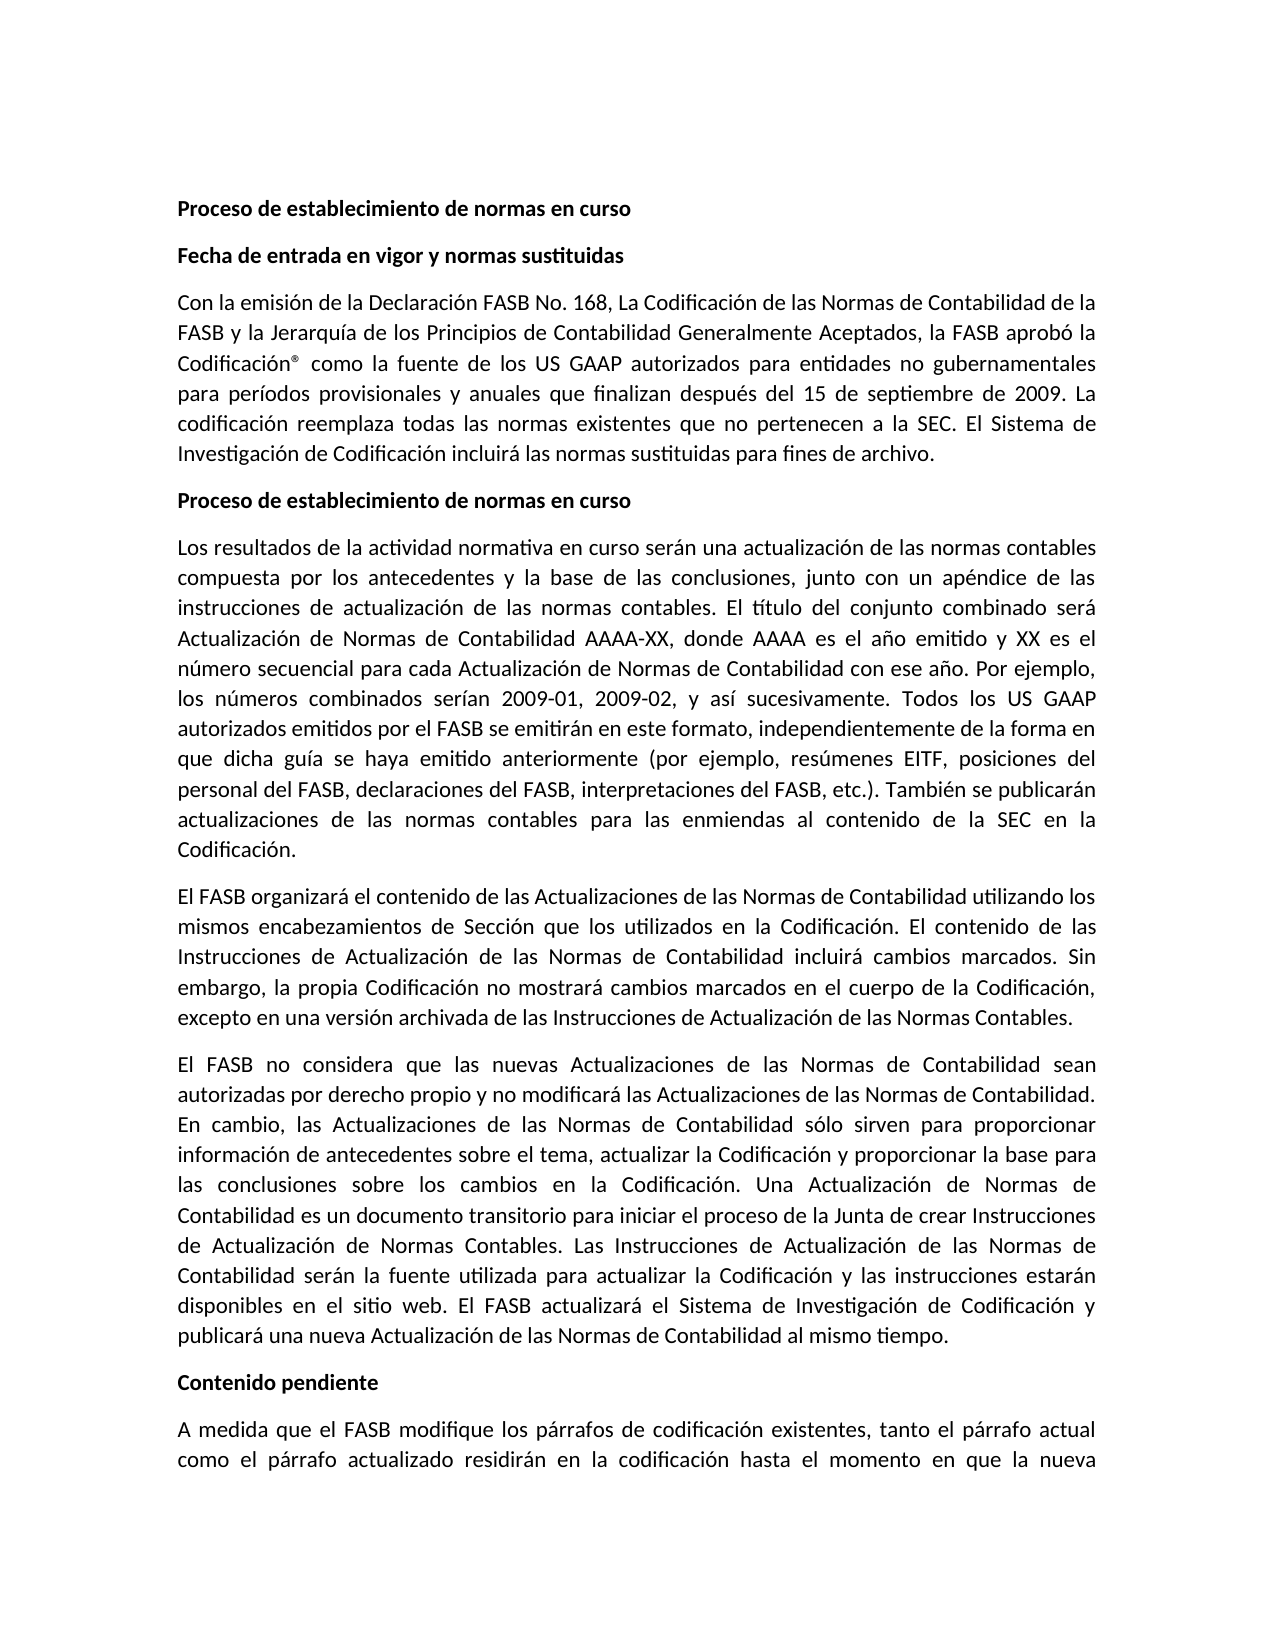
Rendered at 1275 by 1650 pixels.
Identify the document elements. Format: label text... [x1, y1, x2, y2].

text El FASB organizará el contenido de las Actualizaciones de las Normas de Contabilidad utilizando los mismos encabezamientos de Sección que los utilizados en la Codificación. El contenido de las Instrucciones de Actualización de las Normas de Contabilidad incluirá cambios marcados. Sin embargo, la propia Codificación no mostrará cambios marcados en el cuerpo de la Codificación, excepto en una versión archivada de las Instrucciones de Actualización de las Normas Contables. [177, 882, 1098, 1031]
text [177, 1415, 1098, 1473]
text Proceso de establecimiento de normas en curso [177, 194, 1098, 222]
text Contenido pendiente [177, 1368, 1098, 1396]
text Fecha de entrada en vigor y normas sustituidas [177, 241, 1098, 269]
text Proceso de establecimiento de normas en curso [177, 486, 1098, 514]
text El FASB no considera que las nuevas Actualizaciones de las Normas de Contabilidad sean autorizadas por derecho propio y no modificará las Actualizaciones de las Normas de Contabilidad. En cambio, las Actualizaciones de las Normas de Contabilidad sólo sirven para proporcionar información de antecedentes sobre el tema, actualizar la Codificación y proporcionar la base para las conclusiones sobre los cambios en la Codificación. Una Actualización de Normas de Contabilidad es un documento transitorio para iniciar el proceso de la Junta de crear Instrucciones de Actualización de Normas Contables. Las Instrucciones de Actualización de las Normas de Contabilidad serán la fuente utilizada para actualizar la Codificación y las instrucciones estarán disponibles en el sitio web. El FASB actualizará el Sistema de Investigación de Codificación y publicará una nueva Actualización de las Normas de Contabilidad al mismo tiempo. [177, 1050, 1098, 1349]
text Los resultados de la actividad normativa en curso serán una actualización de las normas contables compuesta por los antecedentes y la base de las conclusiones, junto con un apéndice de las instrucciones de actualización de las normas contables. El título del conjunto combinado será Actualización de Normas de Contabilidad AAAA-XX, donde AAAA es el año emitido y XX es el número secuencial para cada Actualización de Normas de Contabilidad con ese año. Por ejemplo, los números combinados serían 2009-01, 2009-02, y así sucesivamente. Todos los US GAAP autorizados emitidos por el FASB se emitirán en este formato, independientemente de la forma en que dicha guía se haya emitido anteriormente (por ejemplo, resúmenes EITF, posiciones del personal del FASB, declaraciones del FASB, interpretaciones del FASB, etc.). También se publicarán actualizaciones de las normas contables para las enmiendas al contenido de la SEC en la Codificación. [177, 533, 1098, 863]
text Con la emisión de la Declaración FASB No. 168, La Codificación de las Normas de Contabilidad de la FASB y la Jerarquía de los Principios de Contabilidad Generalmente Aceptados, la FASB aprobó la Codificación® como la fuente de los US GAAP autorizados para entidades no gubernamentales para períodos provisionales y anuales que finalizan después del 15 de septiembre de 2009. La codificación reemplaza todas las normas existentes que no pertenecen a la SEC. El Sistema de Investigación de Codificación incluirá las normas sustituidas para fines de archivo. [177, 288, 1098, 467]
